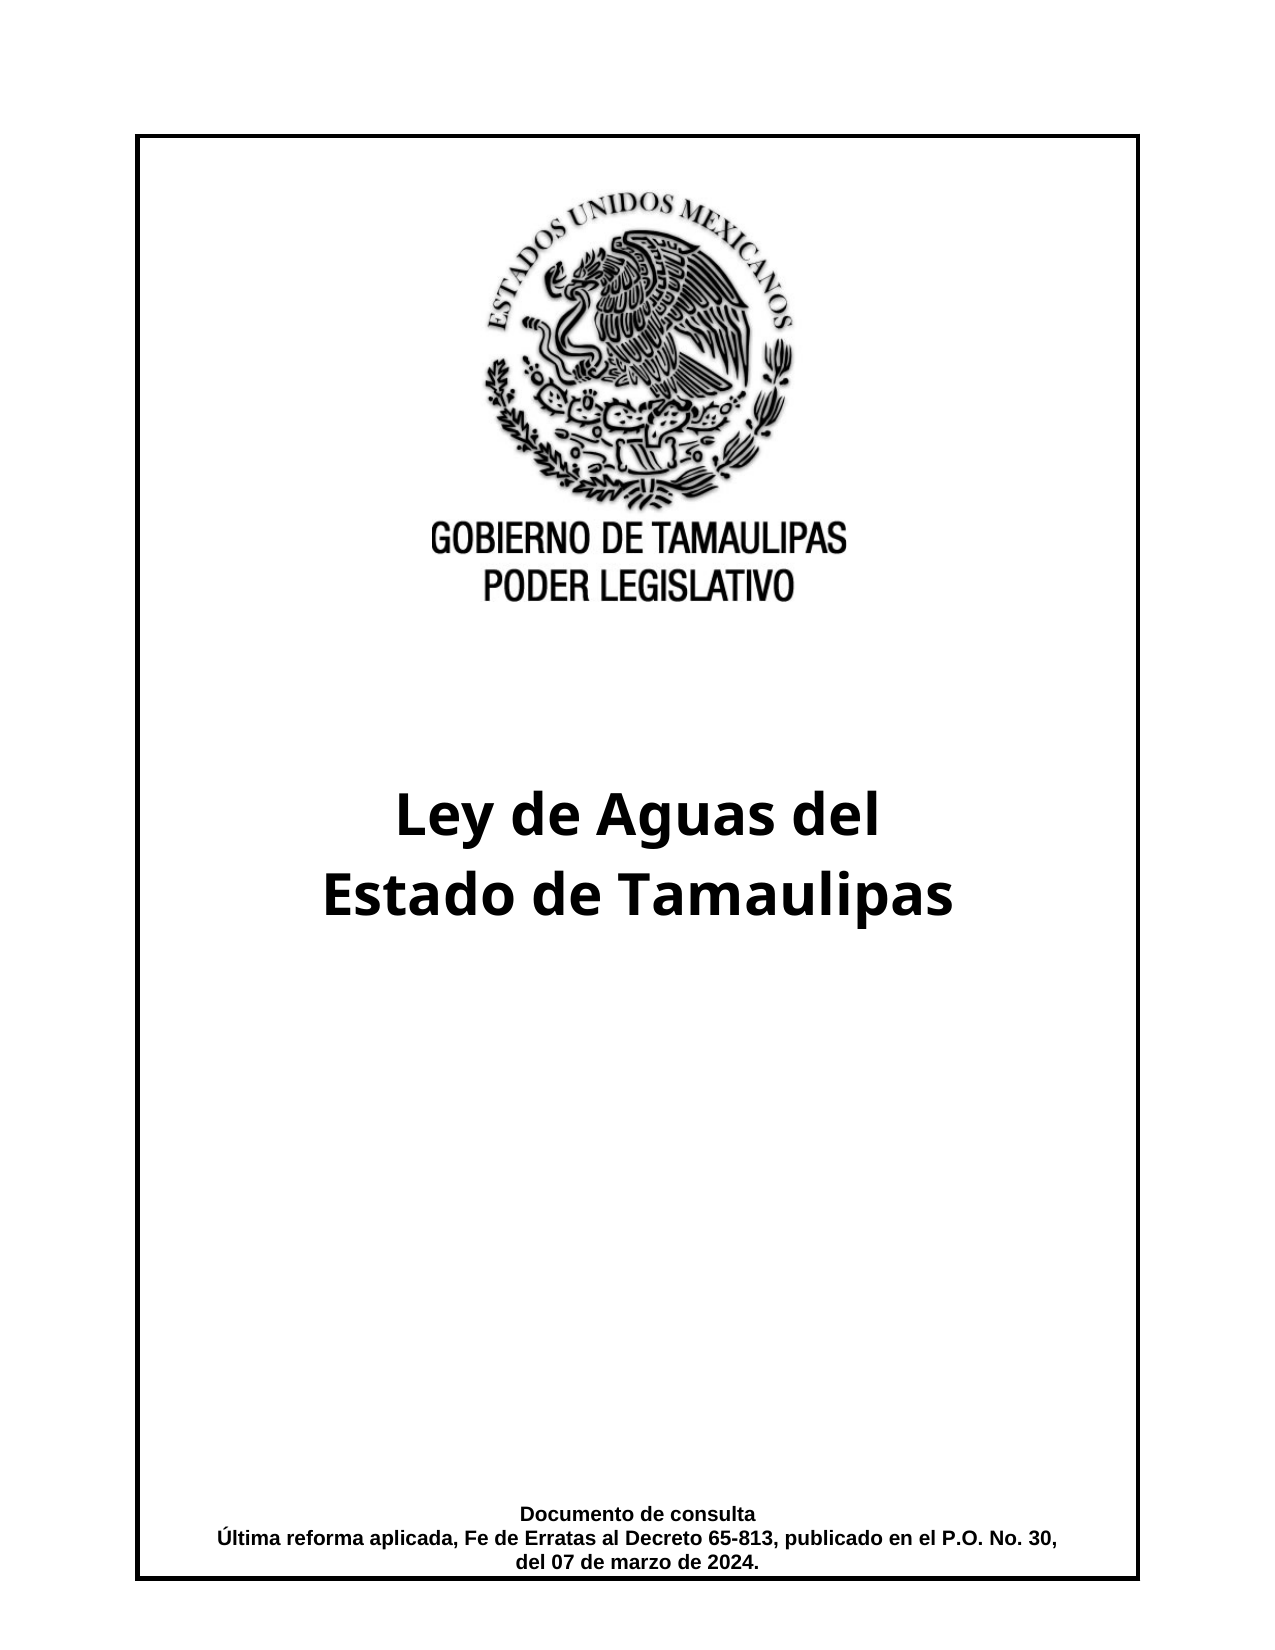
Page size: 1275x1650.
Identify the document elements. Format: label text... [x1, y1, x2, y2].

text Ley de Aguas del [148, 773, 1127, 853]
text Última reforma aplicada, Fe de Erratas al Decreto 65-813, publicado en el P.O. No. 30, [148, 1526, 1127, 1543]
text Estado de Tamaulipas [148, 853, 1127, 932]
picture [432, 189, 847, 602]
text Documento de consulta [148, 1502, 1127, 1526]
text del 07 de marzo de 2024. [140, 1543, 1136, 1576]
